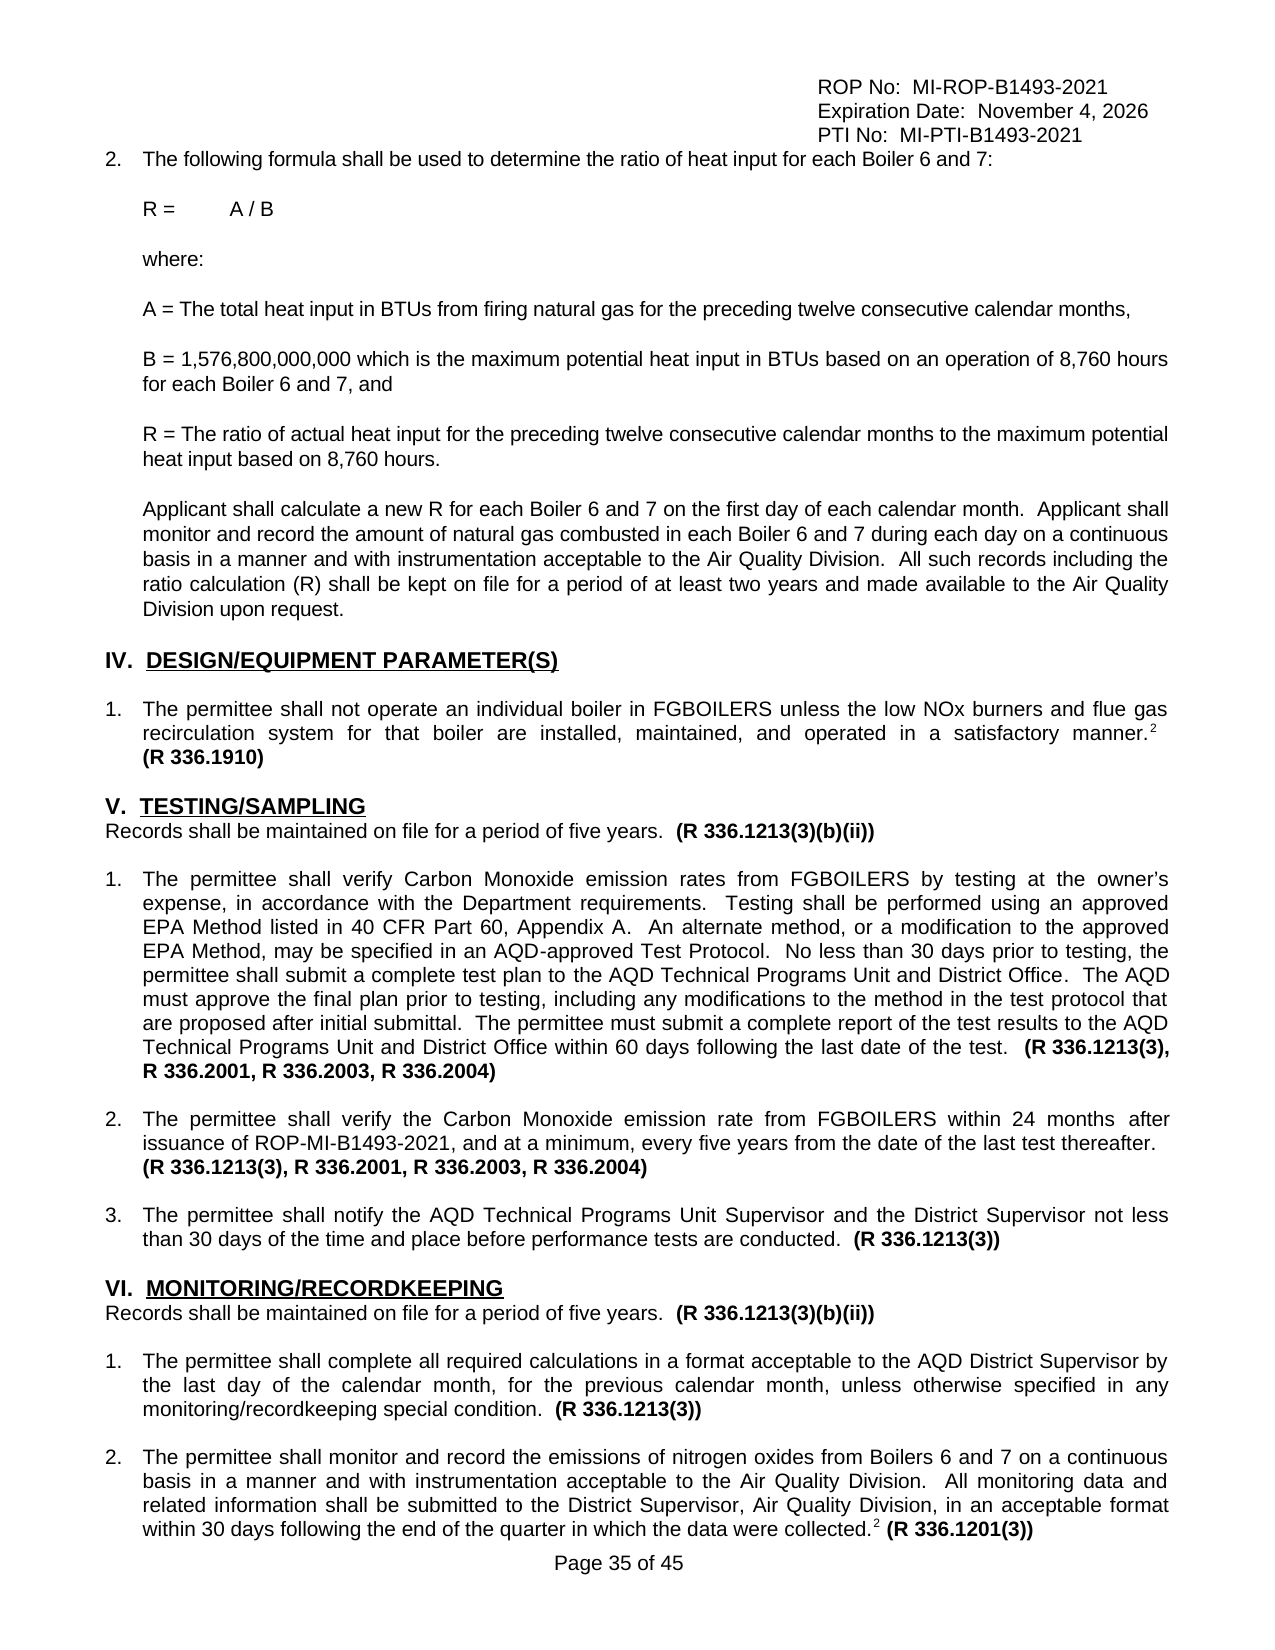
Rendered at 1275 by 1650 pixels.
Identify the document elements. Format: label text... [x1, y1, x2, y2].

list The permittee shall verify Carbon Monoxide emission rates from FGBOILERS by testing at the owner’s expense, in accordance with the Department requirements. Testing shall be performed using an approved EPA Method listed in 40 CFR Part 60, Appendix A. An alternate method, or a modification to the approved EPA Method, may be specified in an AQD-approved Test Protocol. No less than 30 days prior to testing, the permittee shall submit a complete test plan to the AQD Technical Programs Unit and District Office. The AQD must approve the final plan prior to testing, including any modifications to the method in the test protocol that are proposed after initial submittal. The permittee must submit a complete report of the test results to the AQD Technical Programs Unit and District Office within 60 days following the last date of the test. (R 336.1213(3), R 336.2001, R 336.2003, R 336.2004) [105, 867, 1170, 1083]
text Records shall be maintained on file for a period of five years. (R 336.1213(3)(b)(ii)) [105, 819, 1170, 843]
text R = The ratio of actual heat input for the preceding twelve consecutive calendar months to the maximum potential heat input based on 8,760 hours. [142, 422, 1170, 472]
list The permittee shall notify the AQD Technical Programs Unit Supervisor and the District Supervisor not less than 30 days of the time and place before performance tests are conducted. (R 336.1213(3)) [105, 1203, 1170, 1251]
text VI. MONITORING/RECORDKEEPING [105, 1274, 1170, 1301]
list The permittee shall verify the Carbon Monoxide emission rate from FGBOILERS within 24 months after issuance of ROP-MI-B1493-2021, and at a minimum, every five years from the date of the last test thereafter. (R 336.1213(3), R 336.2001, R 336.2003, R 336.2004) [105, 1107, 1170, 1179]
text IV. DESIGN/EQUIPMENT PARAMETER(S) [105, 647, 1170, 673]
text V. TESTING/SAMPLING [105, 793, 1170, 819]
list The permittee shall monitor and record the emissions of nitrogen oxides from Boilers 6 and 7 on a continuous basis in a manner and with instrumentation acceptable to the Air Quality Division. All monitoring data and related information shall be submitted to the District Supervisor, Air Quality Division, in an acceptable format within 30 days following the end of the quarter in which the data were collected.2 (R 336.1201(3)) [105, 1445, 1170, 1541]
text Records shall be maintained on file for a period of five years. (R 336.1213(3)(b)(ii)) [105, 1301, 1170, 1325]
text where: [142, 247, 1170, 272]
text 1. The permittee shall not operate an individual boiler in FGBOILERS unless the low NOx burners and flue gas recirculation system for that boiler are installed, maintained, and operated in a satisfactory manner.2 (R 336.1910) [105, 697, 1170, 769]
list The following formula shall be used to determine the ratio of heat input for each Boiler 6 and 7: [105, 147, 1170, 172]
text 1. The permittee shall complete all required calculations in a format acceptable to the AQD District Supervisor by the last day of the calendar month, for the previous calendar month, unless otherwise specified in any monitoring/recordkeeping special condition. (R 336.1213(3)) [105, 1349, 1170, 1421]
text Applicant shall calculate a new R for each Boiler 6 and 7 on the first day of each calendar month. Applicant shall monitor and record the amount of natural gas combusted in each Boiler 6 and 7 during each day on a continuous basis in a manner and with instrumentation acceptable to the Air Quality Division. All such records including the ratio calculation (R) shall be kept on file for a period of at least two years and made available to the Air Quality Division upon request. [142, 497, 1170, 622]
text B = 1,576,800,000,000 which is the maximum potential heat input in BTUs based on an operation of 8,760 hours for each Boiler 6 and 7, and [142, 347, 1170, 397]
text R = A / B [142, 197, 1170, 222]
text A = The total heat input in BTUs from firing natural gas for the preceding twelve consecutive calendar months, [142, 297, 1170, 322]
